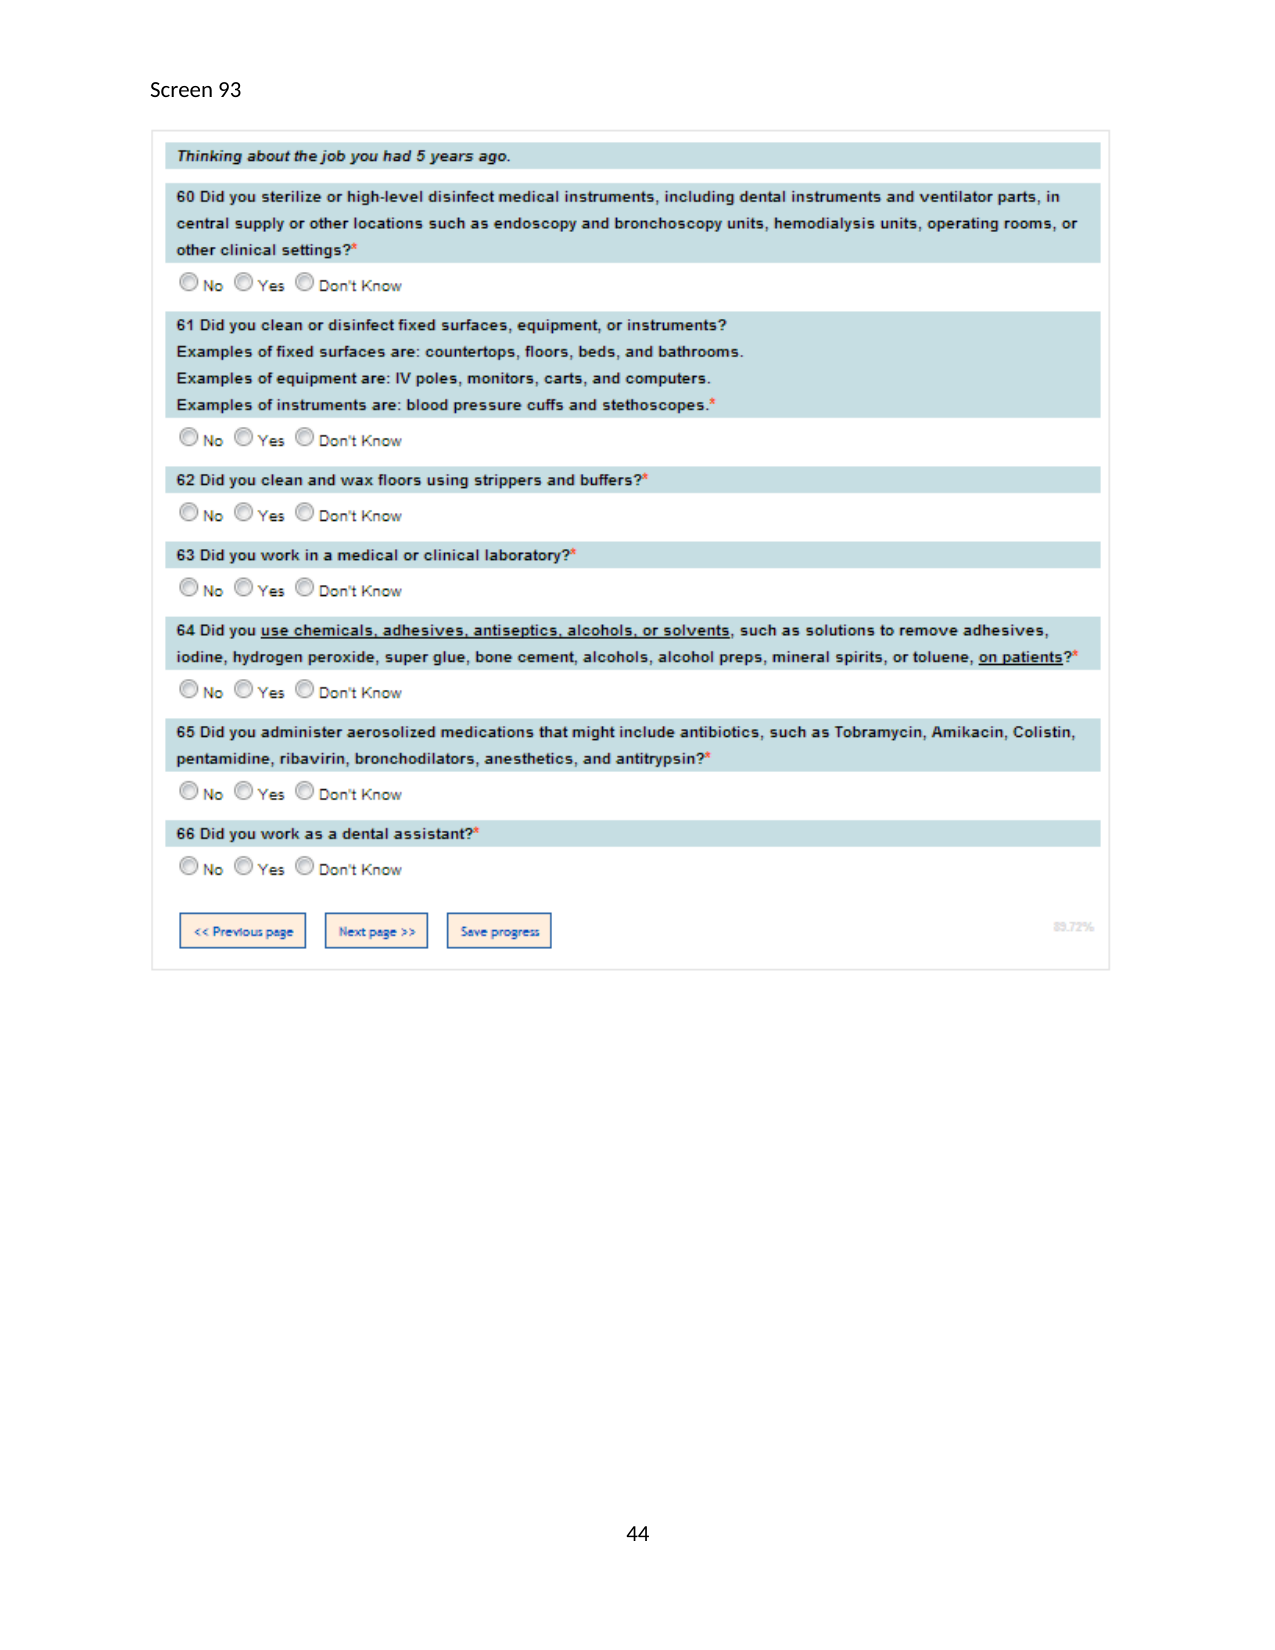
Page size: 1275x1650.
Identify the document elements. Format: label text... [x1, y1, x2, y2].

text Screen 93 [150, 75, 1125, 103]
picture [150, 128, 1114, 977]
